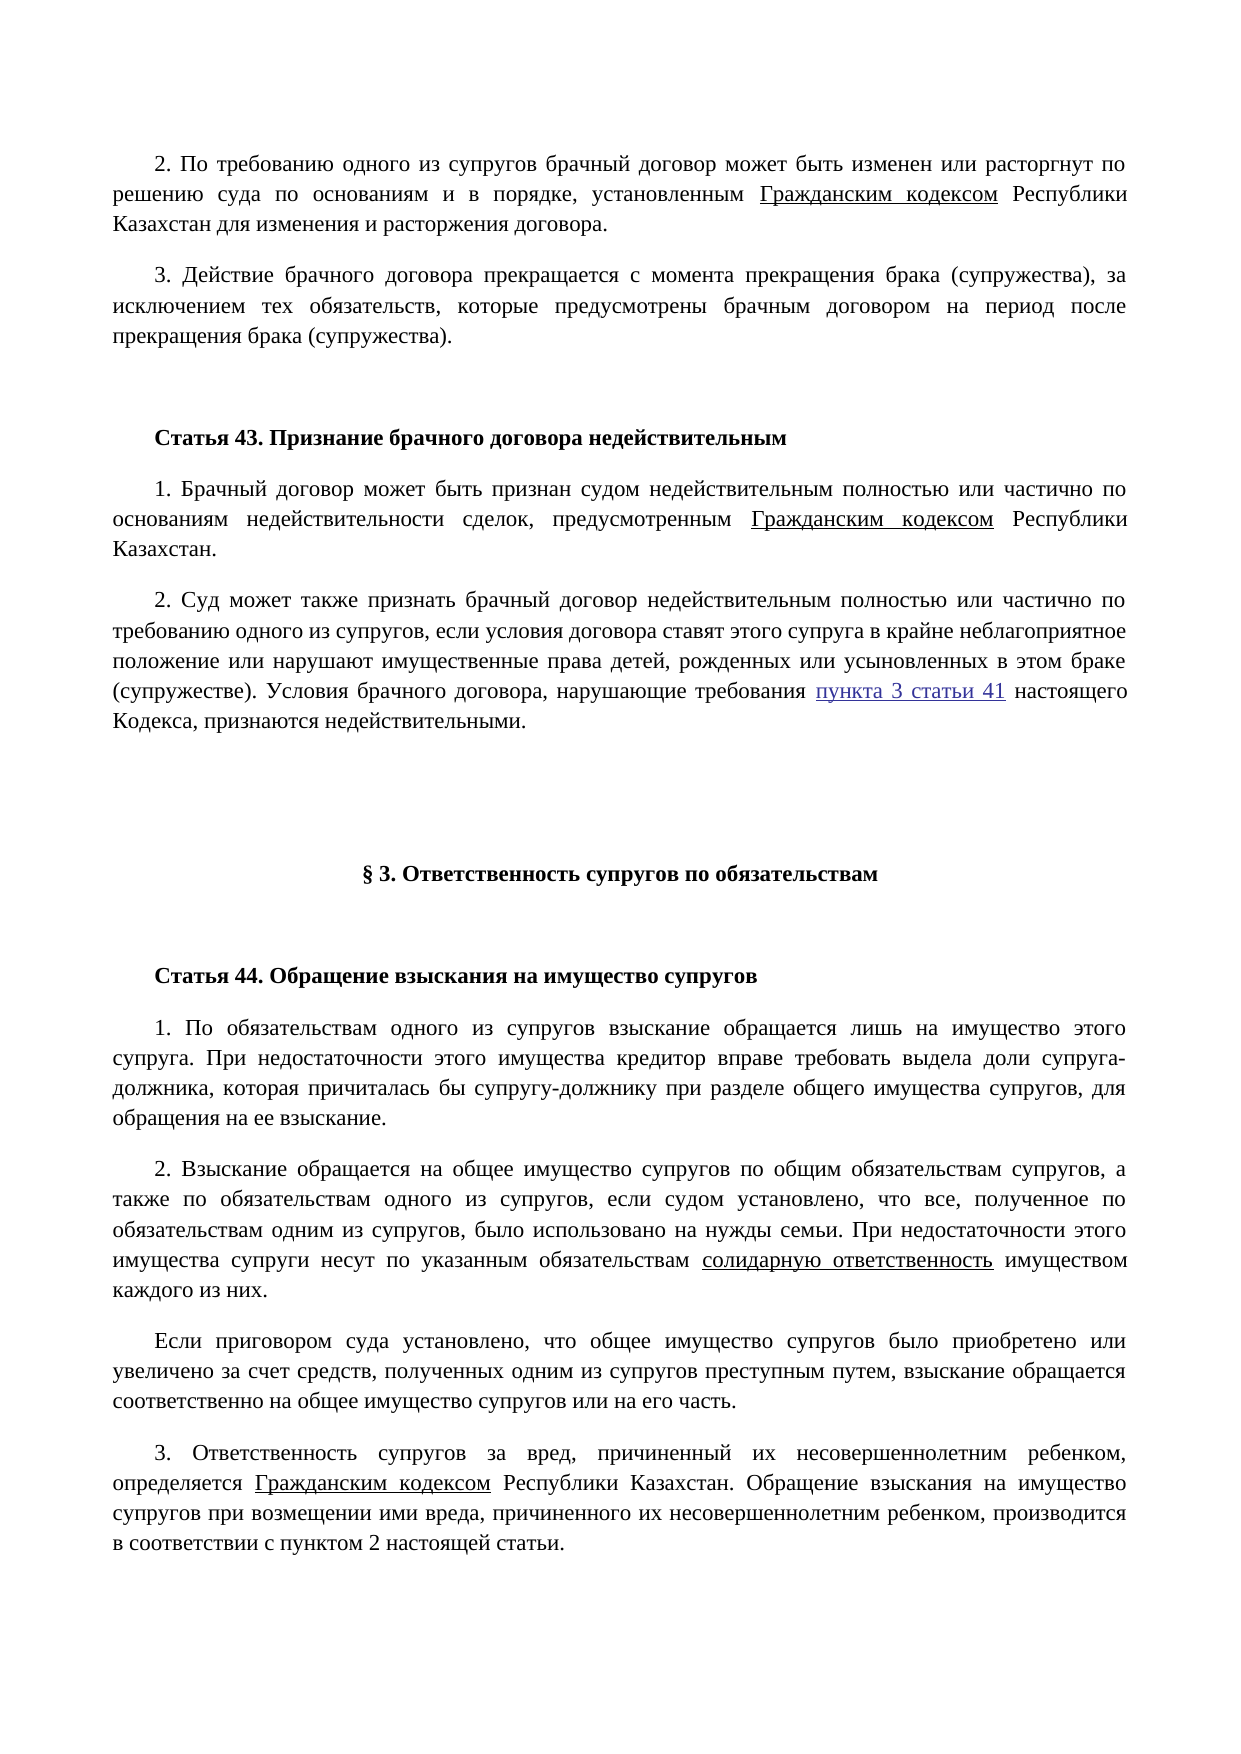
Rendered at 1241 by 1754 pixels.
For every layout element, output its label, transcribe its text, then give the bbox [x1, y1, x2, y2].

text § 3. Ответственность супругов по обязательствам [112, 860, 1128, 887]
text Статья 43. Признание брачного договора недействительным [154, 424, 1128, 450]
text Статья 44. Обращение взыскания на имущество супругов [154, 962, 1128, 989]
text 2. Взыскание обращается на общее имущество супругов по общим обязательствам супругов, а также по обязательствам одного из супругов, если судом установлено, что все, полученное по обязательствам одним из супругов, было использовано на нужды семьи. При недостаточности этого имущества супруги несут по указанным обязательствам солидарную ответственность имуществом каждого из них. [112, 1155, 1128, 1302]
text Если приговором суда установлено, что общее имущество супругов было приобретено или увеличено за счет средств, полученных одним из супругов преступным путем, взыскание обращается соответственно на общее имущество супругов или на его часть. [112, 1327, 1128, 1414]
text 1. По обязательствам одного из супругов взыскание обращается лишь на имущество этого супруга. При недостаточности этого имущества кредитор вправе требовать выдела доли супруга-должника, которая причиталась бы супругу-должнику при разделе общего имущества супругов, для обращения на ее взыскание. [112, 1013, 1128, 1131]
text 2. По требованию одного из супругов брачный договор может быть изменен или расторгнут по решению суда по основаниям и в порядке, установленным Гражданским кодексом Республики Казахстан для изменения и расторжения договора. [112, 150, 1128, 237]
text 2. Суд может также признать брачный договор недействительным полностью или частично по требованию одного из супругов, если условия договора ставят этого супруга в крайне неблагоприятное положение или нарушают имущественные права детей, рожденных или усыновленных в этом браке (супружестве). Условия брачного договора, нарушающие требования пункта 3 статьи 41 настоящего Кодекса, признаются недействительными. [112, 586, 1128, 734]
text 3. Ответственность супругов за вред, причиненный их несовершеннолетним ребенком, определяется Гражданским кодексом Республики Казахстан. Обращение взыскания на имущество супругов при возмещении ими вреда, причиненного их несовершеннолетним ребенком, производится в соответствии с пунктом 2 настоящей статьи. [112, 1438, 1128, 1556]
text 1. Брачный договор может быть признан судом недействительным полностью или частично по основаниям недействительности сделок, предусмотренным Гражданским кодексом Республики Казахстан. [112, 475, 1128, 562]
text 3. Действие брачного договора прекращается с момента прекращения брака (супружества), за исключением тех обязательств, которые предусмотрены брачным договором на период после прекращения брака (супружества). [112, 261, 1128, 348]
